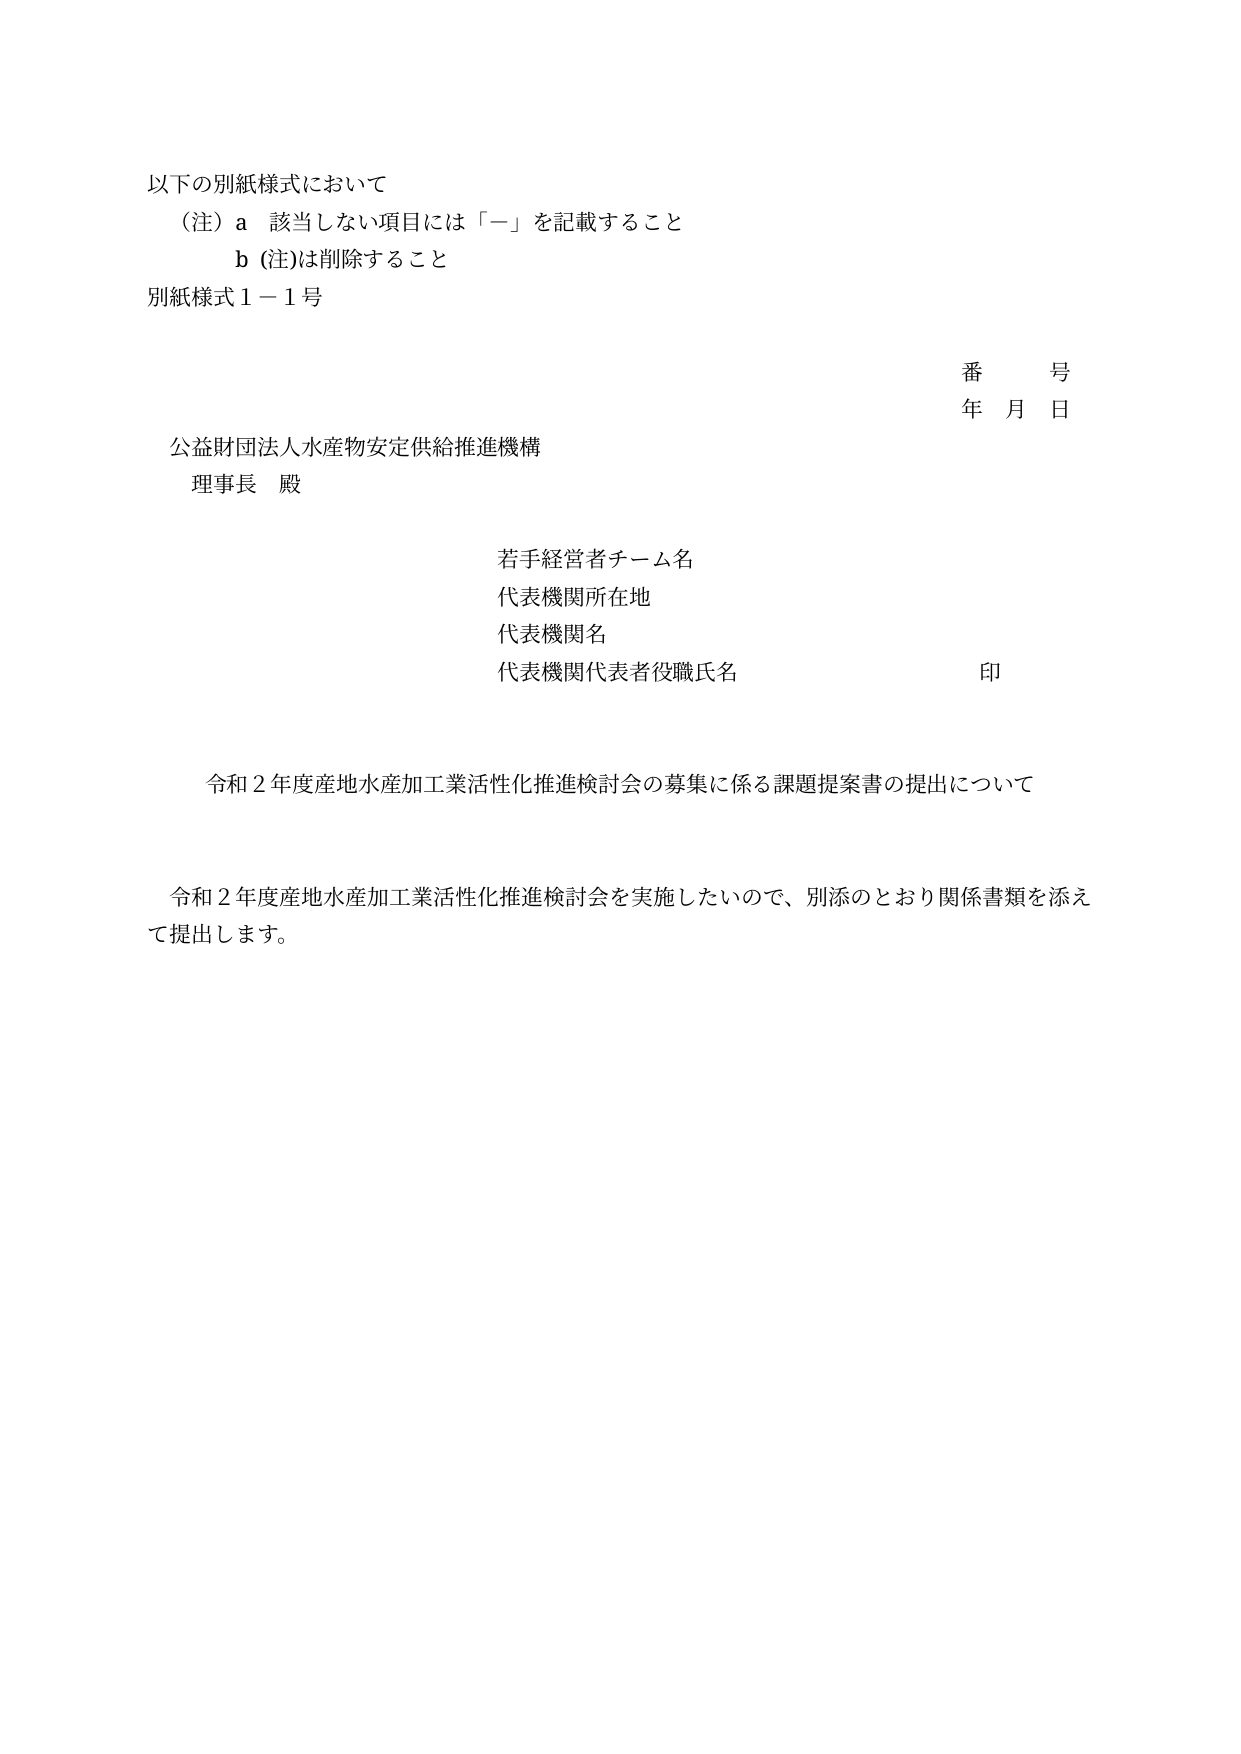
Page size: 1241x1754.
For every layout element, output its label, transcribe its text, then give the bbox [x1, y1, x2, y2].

text 理事長 殿 [148, 464, 1092, 502]
text b (注)は削除すること [148, 239, 1092, 277]
text 代表機関名 [148, 614, 1092, 652]
text 令和２年度産地水産加工業活性化推進検討会の募集に係る課題提案書の提出について [148, 764, 1092, 802]
text 年 月 日 [148, 389, 1071, 427]
text 番 号 [148, 352, 1071, 389]
text 若手経営者チーム名 [148, 539, 1092, 577]
text 公益財団法人水産物安定供給推進機構 [148, 427, 1092, 464]
text 代表機関代表者役職氏名 印 [148, 652, 1092, 689]
text 令和２年度産地水産加工業活性化推進検討会を実施したいので、別添のとおり関係書類を添えて提出します。 [148, 877, 1092, 952]
text （注）a 該当しない項目には「－」を記載すること [148, 202, 1092, 239]
text 別紙様式１－１号 [148, 277, 1092, 314]
text 代表機関所在地 [148, 577, 1092, 614]
text 以下の別紙様式において [148, 164, 1092, 202]
